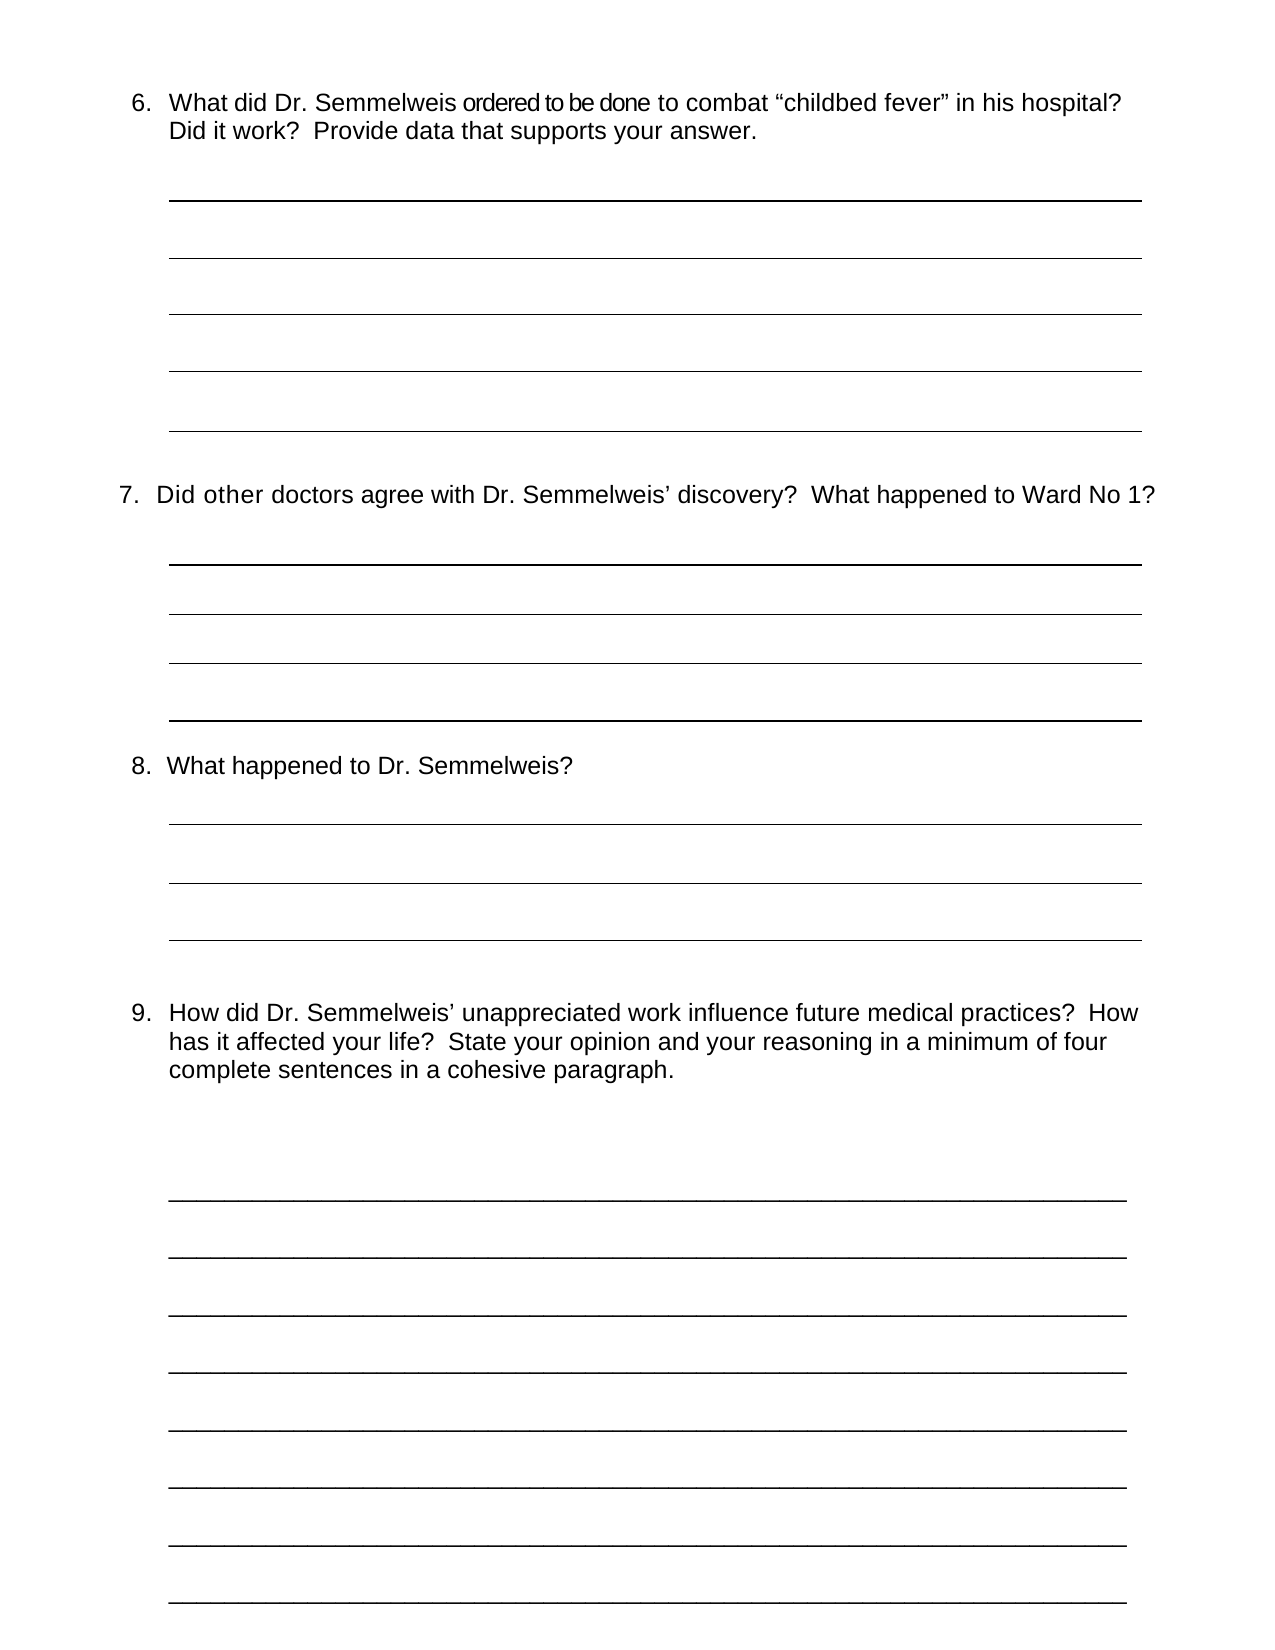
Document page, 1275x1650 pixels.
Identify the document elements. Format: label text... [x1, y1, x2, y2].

text 9. How did Dr. Semmelweis’ unappreciated work influence future medical practices? How has it affected your life? State your opinion and your reasoning in a minimum of four complete sentences in a cohesive paragraph. [131, 998, 1141, 1084]
text 8. What happened to Dr. Semmelweis? [131, 751, 1141, 780]
text 7. Did other doctors agree with Dr. Semmelweis’ discovery? What happened to Ward No 1? [119, 480, 1156, 509]
text ________________________________________________________________________________________________________________________________________________________________________________________________________________________________________________________________________________________________________________________________________________________________________________________________________________________________________________________________________________________________________________________________________________________________________ [131, 1117, 1141, 1605]
text 6. What did Dr. Semmelweis ordered to be done to combat “childbed fever” in his hospital? Did it work? Provide data that supports your answer. [131, 87, 1149, 145]
